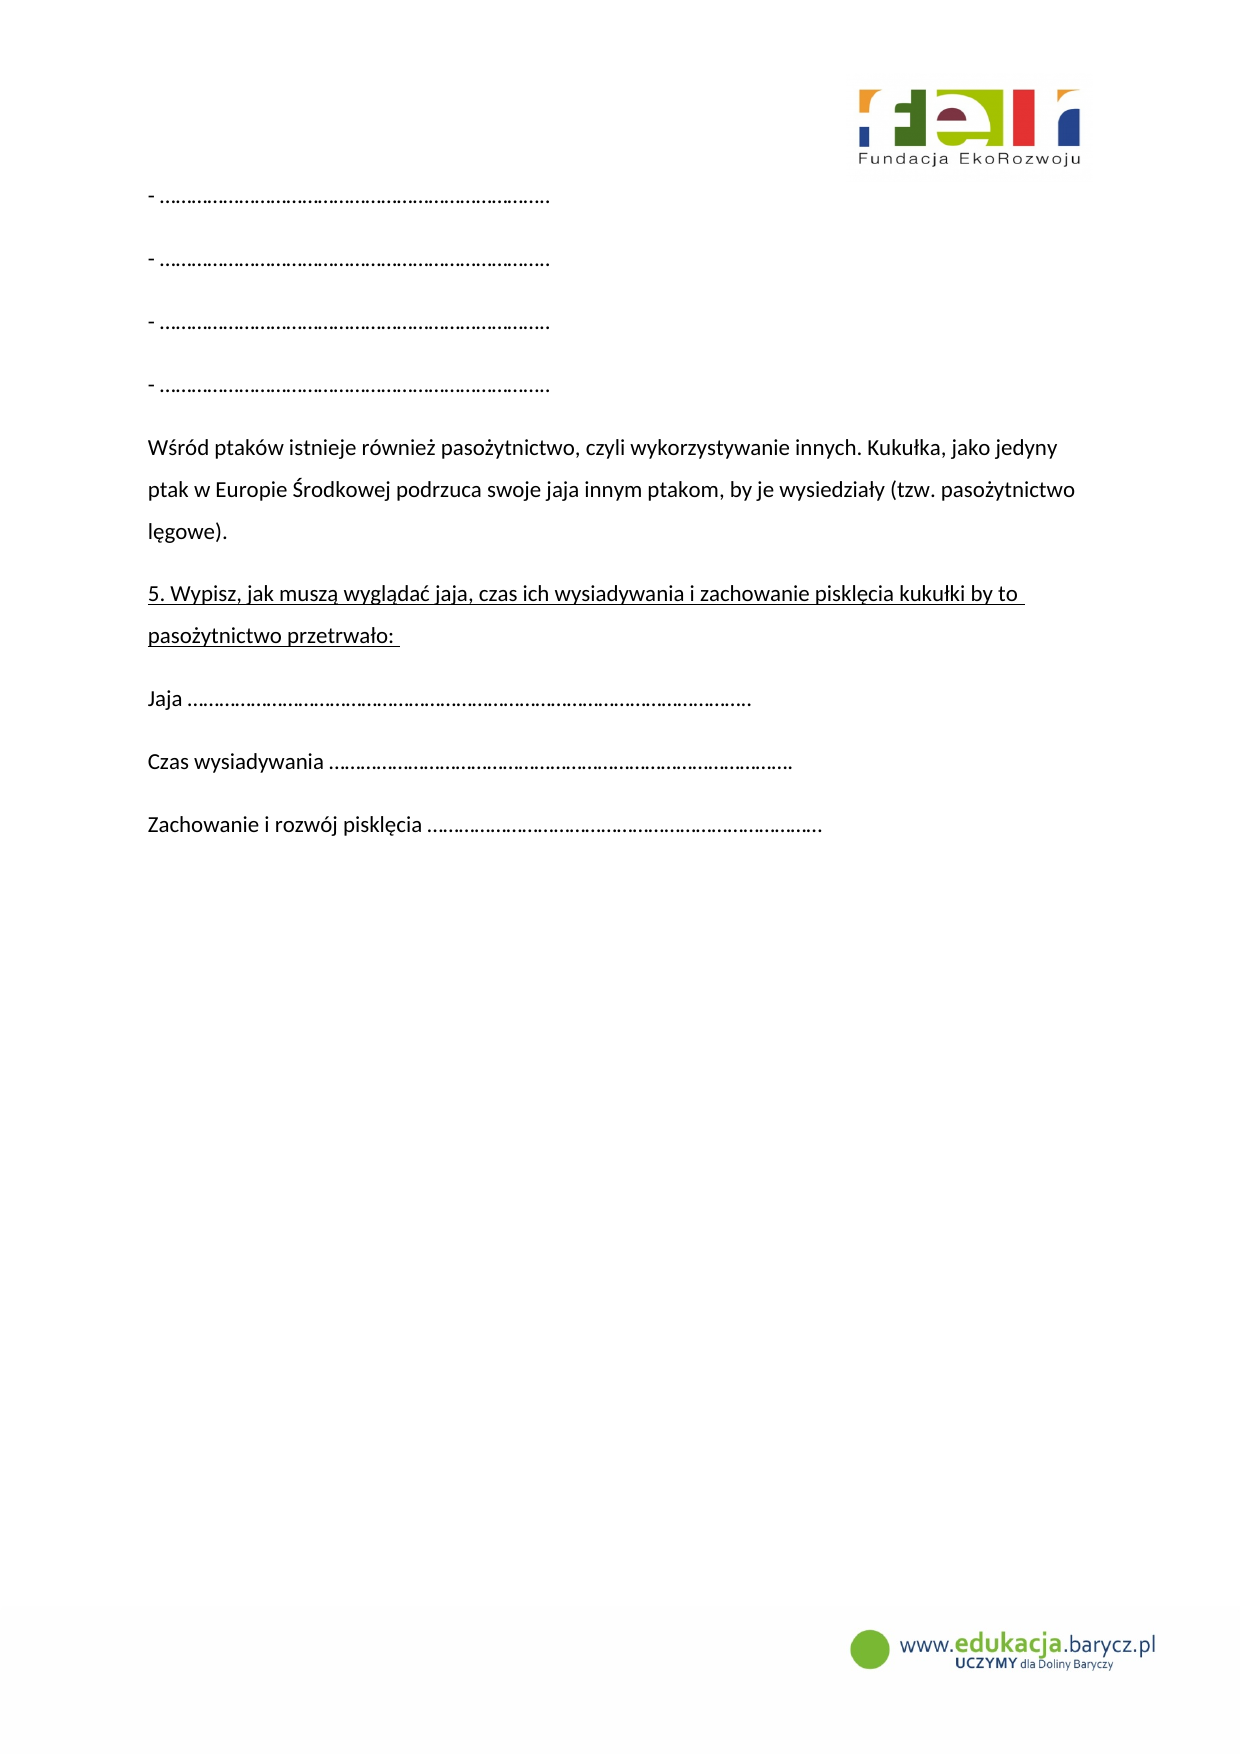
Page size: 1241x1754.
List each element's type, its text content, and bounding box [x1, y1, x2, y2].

text - ……………………………………………………………….. [148, 244, 1093, 272]
text - ……………………………………………………………….. [148, 370, 1093, 398]
picture [845, 73, 1093, 182]
text Wśród ptaków istnieje również pasożytnictwo, czyli wykorzystywanie innych. Kukułka, jako jedyny ptak w Europie Środkowej podrzuca swoje jaja innym ptakom, by je wysiedziały (tzw. pasożytnictwo lęgowe). [148, 433, 1093, 545]
text Zachowanie i rozwój pisklęcia ………………………………………………………………… [148, 810, 1093, 838]
picture [0, 1606, 1241, 1754]
text - ……………………………………………………………….. [148, 182, 1093, 209]
text Czas wysiadywania ……………………………………………………………………………. [148, 747, 1093, 775]
text Jaja …………………………………………………………………………………………….. [148, 684, 1093, 712]
text 5. Wypisz, jak muszą wyglądać jaja, czas ich wysiadywania i zachowanie pisklęcia kukułki by to pasożytnictwo przetrwało: [148, 579, 1093, 649]
text - ……………………………………………………………….. [148, 307, 1093, 335]
